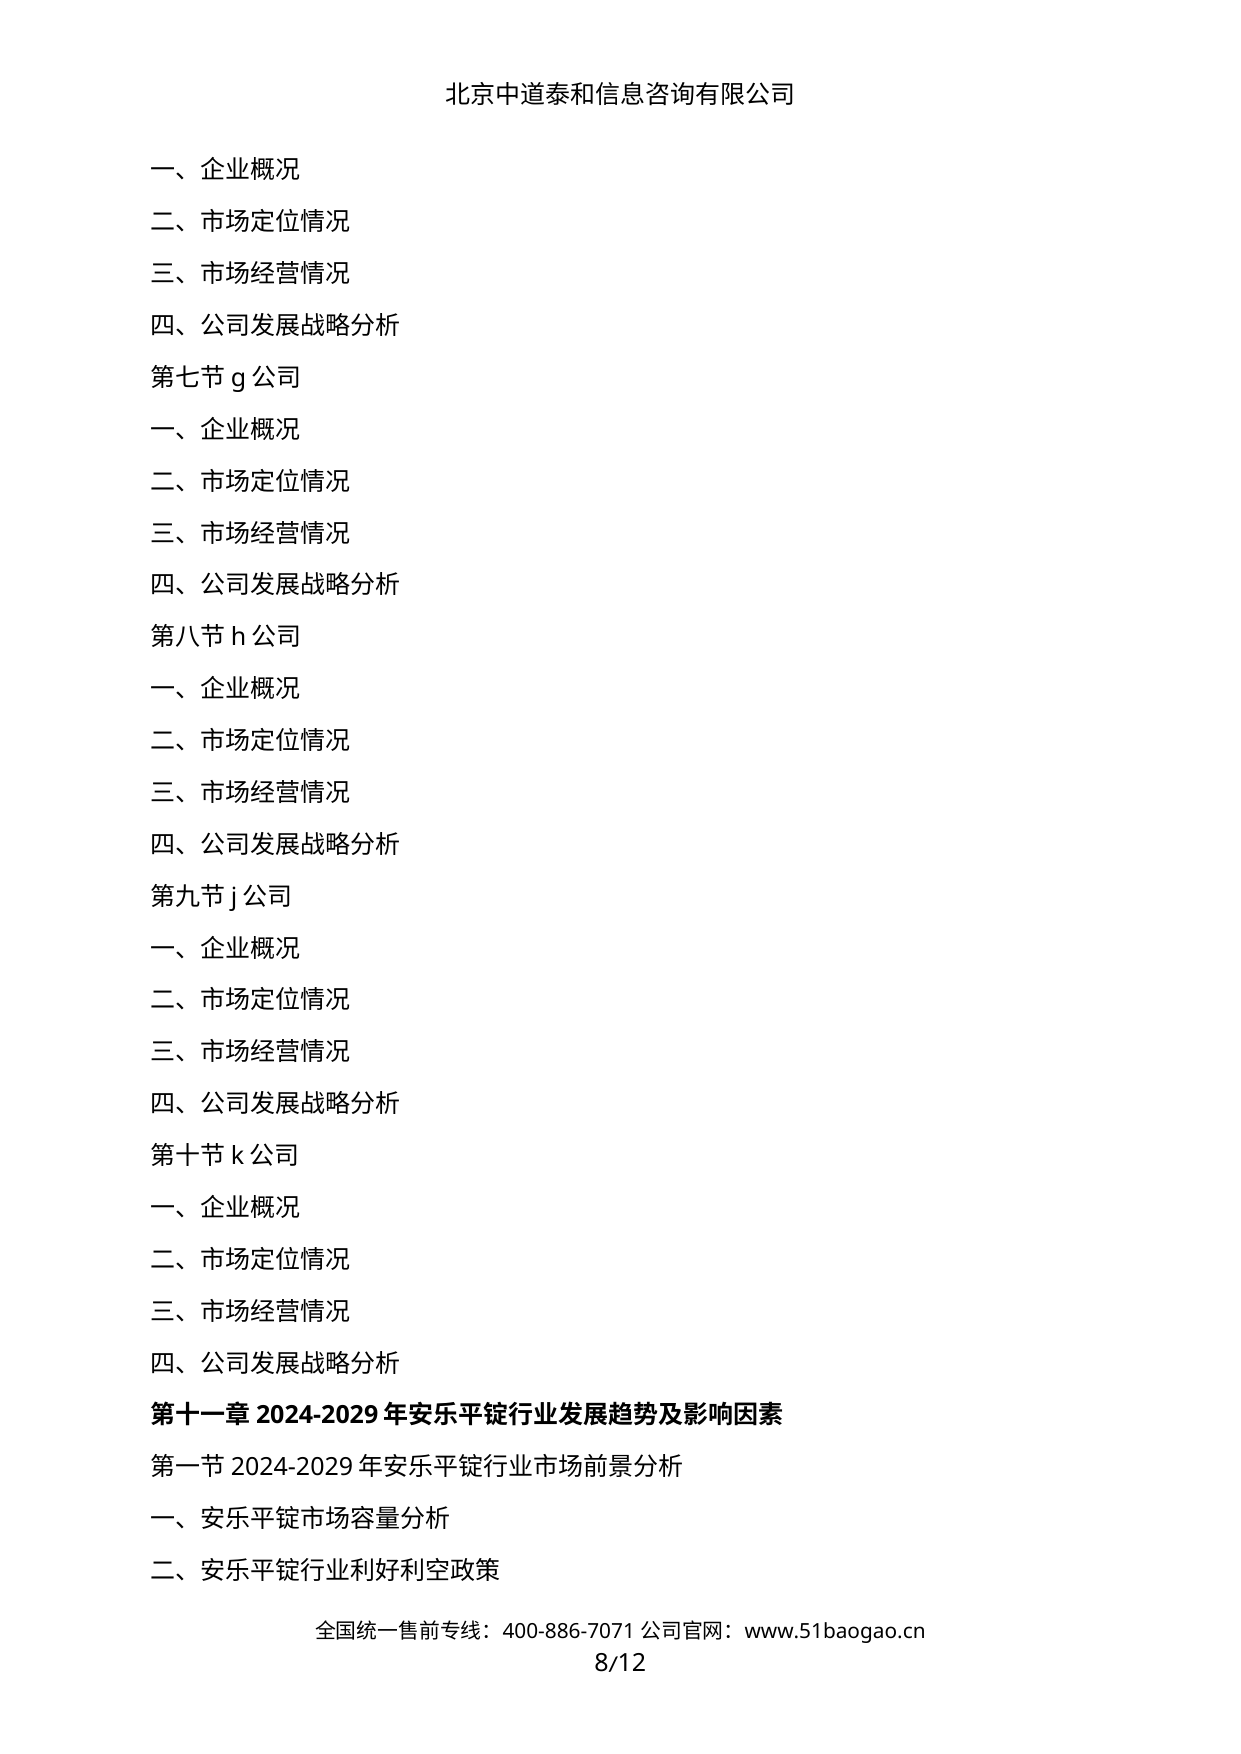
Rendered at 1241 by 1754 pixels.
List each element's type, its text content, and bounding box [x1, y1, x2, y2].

text 三、市场经营情况 [150, 772, 1090, 809]
text 第九节 j公司 [150, 876, 1090, 912]
text 四、公司发展战略分析 [150, 306, 1090, 342]
text 一、企业概况 [150, 669, 1090, 705]
text 二、市场定位情况 [150, 1239, 1090, 1276]
text 二、市场定位情况 [150, 202, 1090, 238]
text 三、市场经营情况 [150, 1291, 1090, 1327]
text 第十节 k公司 [150, 1136, 1090, 1172]
text 四、公司发展战略分析 [150, 1084, 1090, 1120]
text 三、市场经营情况 [150, 254, 1090, 290]
text 第十一章 2024-2029年安乐平锭行业发展趋势及影响因素 [150, 1395, 1090, 1431]
text 四、公司发展战略分析 [150, 565, 1090, 601]
text 第七节 g公司 [150, 357, 1090, 394]
text 一、企业概况 [150, 928, 1090, 964]
text 第八节 h公司 [150, 617, 1090, 653]
text 一、安乐平锭市场容量分析 [150, 1499, 1090, 1535]
text 一、企业概况 [150, 409, 1090, 446]
text 一、企业概况 [150, 1187, 1090, 1224]
text 四、公司发展战略分析 [150, 1343, 1090, 1379]
text 一、企业概况 [150, 150, 1090, 186]
text 四、公司发展战略分析 [150, 824, 1090, 861]
text 二、安乐平锭行业利好利空政策 [150, 1551, 1090, 1587]
text 二、市场定位情况 [150, 461, 1090, 497]
text 三、市场经营情况 [150, 1032, 1090, 1068]
text 第一节 2024-2029年安乐平锭行业市场前景分析 [150, 1447, 1090, 1483]
text 二、市场定位情况 [150, 721, 1090, 757]
text 三、市场经营情况 [150, 513, 1090, 549]
text 二、市场定位情况 [150, 980, 1090, 1016]
